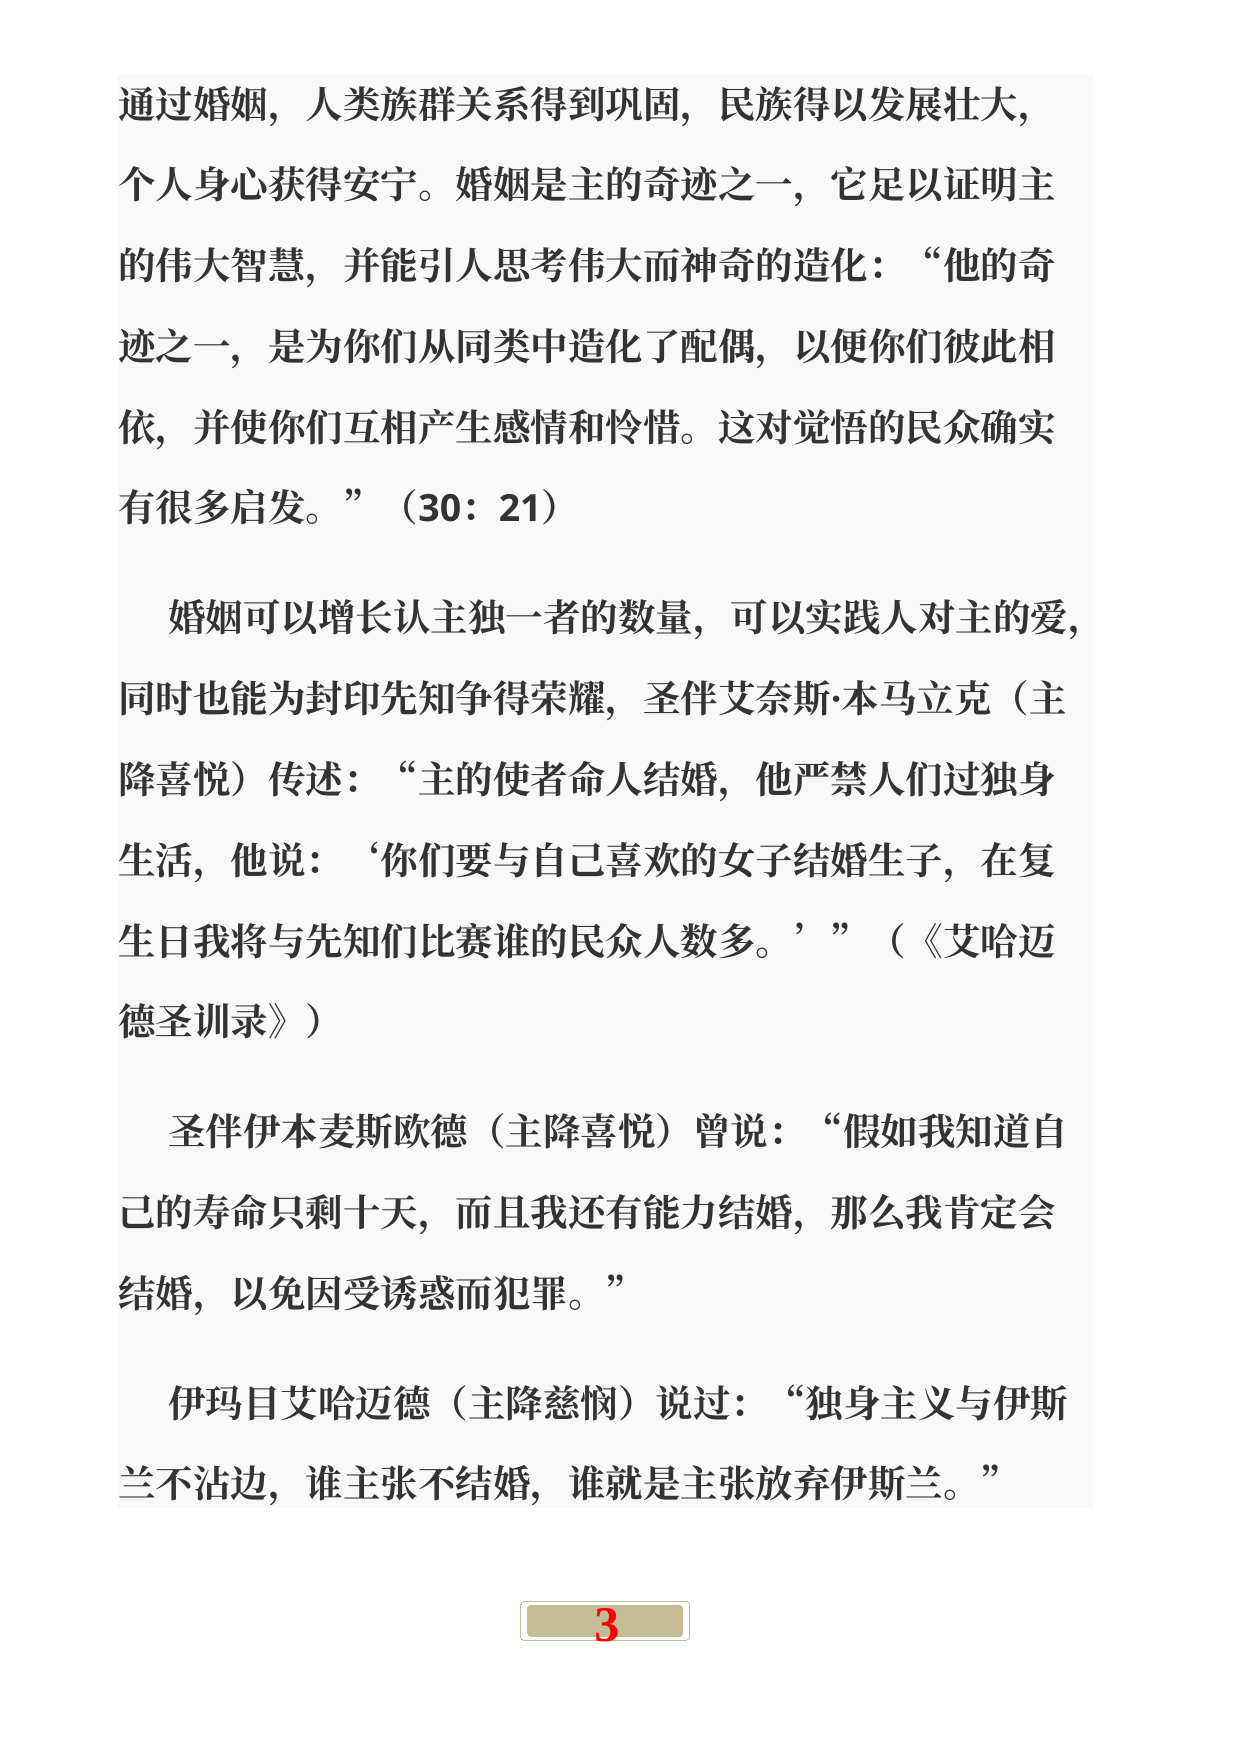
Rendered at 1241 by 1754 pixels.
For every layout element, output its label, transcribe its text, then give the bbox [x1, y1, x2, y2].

text 婚姻可以增长认主独一者的数量，可以实践人对主的爱，同时也能为封印先知争得荣耀，圣伴艾奈斯·本马立克（主降喜悦）传述：“主的使者命人结婚，他严禁人们过独身生活，他说：‘你们要与自己喜欢的女子结婚生子，在复生日我将与先知们比赛谁的民众人数多。’”（《艾哈迈德圣训录》） [118, 589, 1093, 1046]
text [118, 75, 1093, 533]
text 伊玛目艾哈迈德（主降慈悯）说过：“独身主义与伊斯兰不沾边，谁主张不结婚，谁就是主张放弃伊斯兰。” [118, 1374, 1093, 1508]
text 圣伴伊本麦斯欧德（主降喜悦）曾说：“假如我知道自己的寿命只剩十天，而且我还有能力结婚，那么我肯定会结婚，以免因受诱惑而犯罪。” [118, 1102, 1093, 1318]
